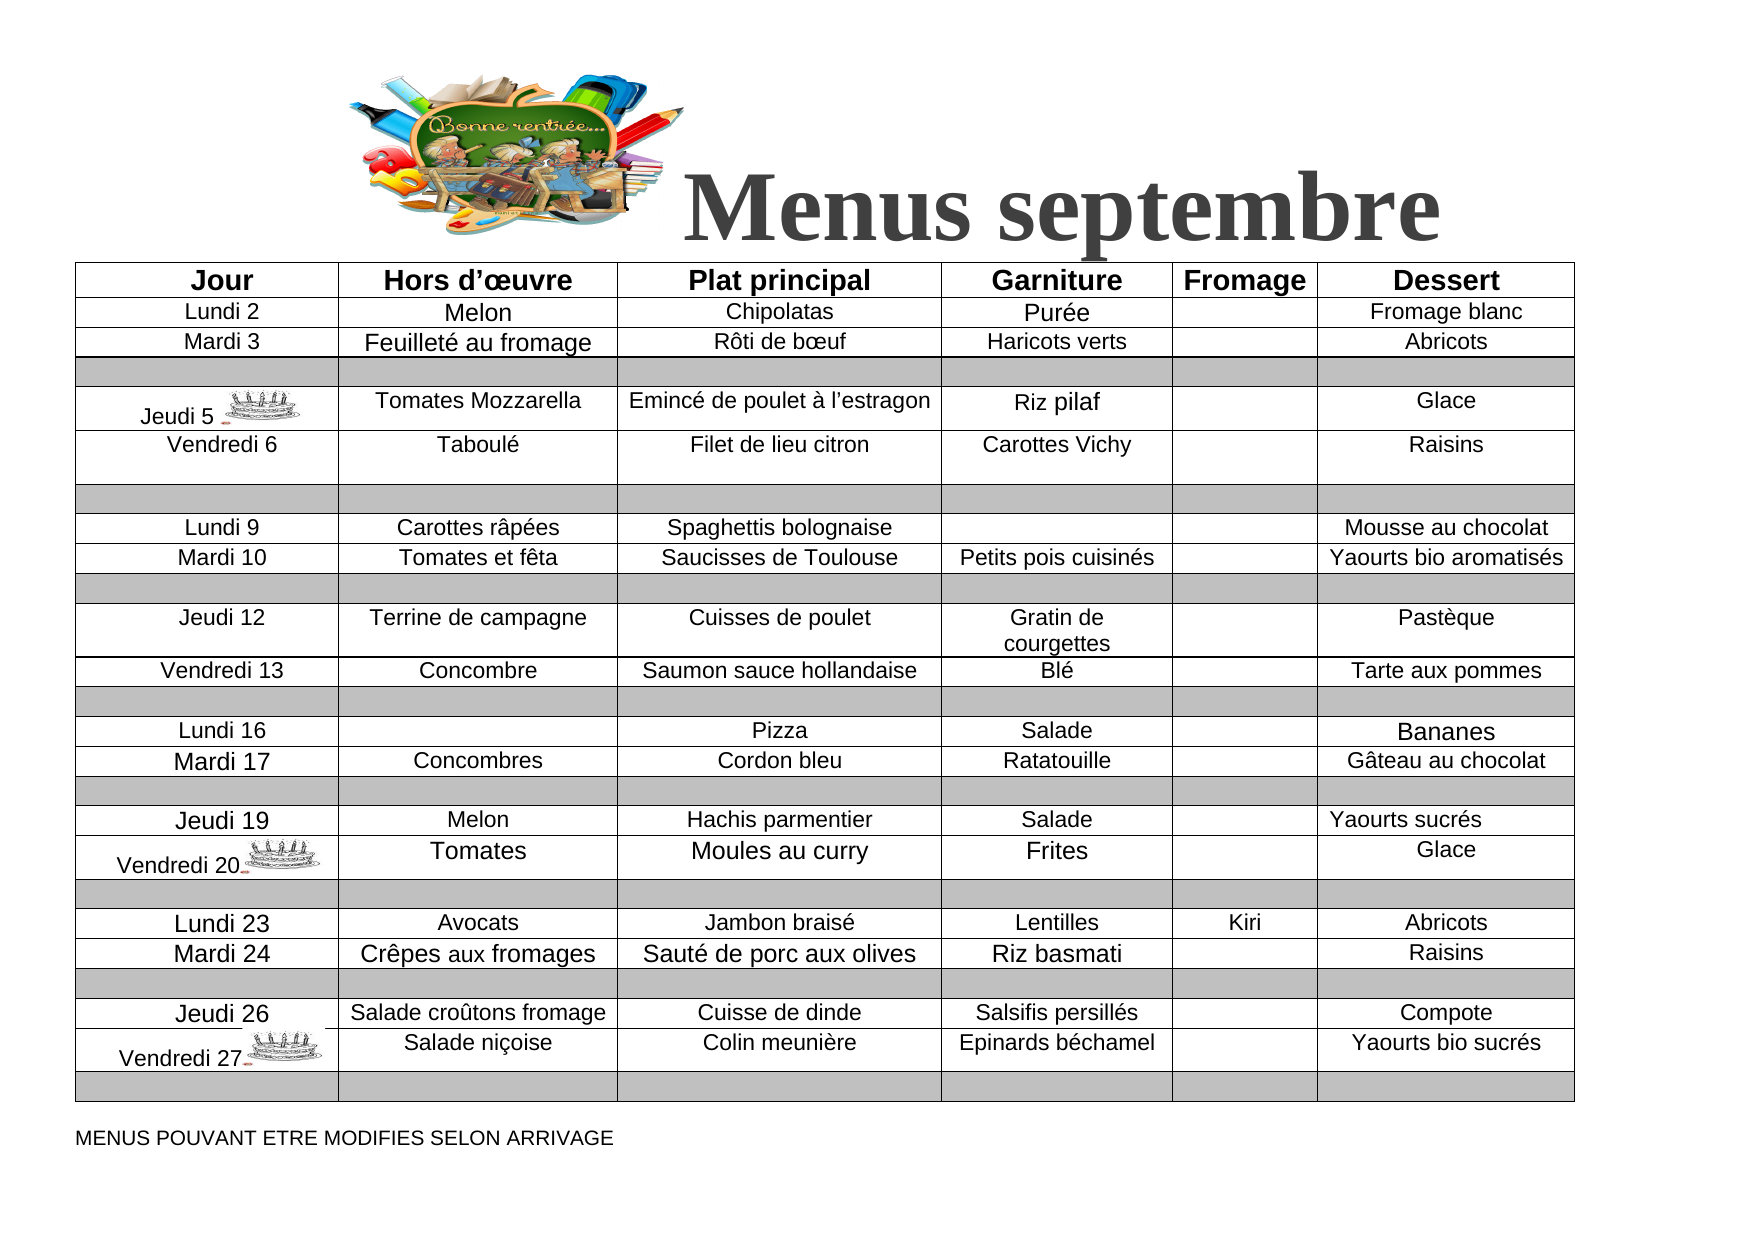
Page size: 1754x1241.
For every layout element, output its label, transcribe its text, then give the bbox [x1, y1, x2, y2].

table_cell Riz basmati [942, 939, 1172, 968]
table_cell [618, 880, 941, 908]
table_cell [76, 358, 338, 386]
table_cell [76, 969, 338, 998]
table_cell Saumon sauce hollandaise [618, 658, 941, 686]
table_cell [1173, 431, 1317, 483]
table_cell [1318, 485, 1574, 513]
table_cell Tomates Mozzarella [339, 387, 617, 430]
table_cell [1318, 687, 1574, 716]
table_cell Salade [942, 717, 1172, 746]
table_cell [1173, 1029, 1317, 1071]
table_cell [339, 687, 617, 716]
table_cell [1173, 604, 1317, 656]
table_cell [1318, 777, 1574, 805]
table_cell [1318, 574, 1574, 603]
table_cell [1173, 777, 1317, 805]
table_cell [618, 485, 941, 513]
table_cell Lundi 2 [76, 298, 338, 327]
table_header Jour [76, 263, 338, 297]
table_cell Fromage blanc [1318, 298, 1574, 327]
table_header Fromage [1173, 263, 1317, 297]
table_cell [339, 1072, 617, 1101]
picture [220, 387, 304, 425]
table_cell [339, 777, 617, 805]
table_cell [1173, 387, 1317, 430]
table_cell Raisins [1318, 939, 1574, 968]
table_cell Concombres [339, 747, 617, 776]
table_cell [76, 880, 338, 908]
table_cell Jeudi 5 [76, 387, 338, 430]
table_cell Hachis parmentier [618, 806, 941, 835]
table_cell Jambon braisé [618, 909, 941, 938]
table_cell Tarte aux pommes [1318, 658, 1574, 686]
table_cell Pastèque [1318, 604, 1574, 656]
table_cell [339, 574, 617, 603]
table_cell Lundi 23 [76, 909, 338, 938]
table_cell [1173, 687, 1317, 716]
table_cell Cuisses de poulet [618, 604, 941, 656]
table_cell Salade niçoise [339, 1029, 617, 1071]
table_cell Jeudi 19 [76, 806, 338, 835]
picture [240, 836, 323, 874]
table_cell Rôti de bœuf [618, 328, 941, 356]
table_cell [618, 687, 941, 716]
table_header Garniture [942, 263, 1172, 297]
table_cell [942, 880, 1172, 908]
table_cell Jeudi 26 [76, 999, 338, 1027]
table_cell Bananes [1318, 717, 1574, 746]
table_cell [1318, 880, 1574, 908]
table_cell [1318, 969, 1574, 998]
table_cell [1173, 717, 1317, 746]
table_cell Spaghettis bolognaise [618, 514, 941, 543]
table_cell [942, 777, 1172, 805]
table_cell Chipolatas [618, 298, 941, 327]
picture [242, 1028, 326, 1066]
table_header Plat principal [618, 263, 941, 297]
table_cell Taboulé [339, 431, 617, 483]
table_cell [1173, 747, 1317, 776]
table_cell [1173, 358, 1317, 386]
table_cell Abricots [1318, 909, 1574, 938]
table_cell Riz pilaf [942, 387, 1172, 430]
text MENUS POUVANT ETRE MODIFIES SELON ARRIVAGE [75, 1126, 1679, 1150]
table_cell [942, 485, 1172, 513]
table_cell [942, 514, 1172, 543]
table_cell Crêpes aux fromages [339, 939, 617, 968]
table_cell [1173, 939, 1317, 968]
table_cell [1173, 1072, 1317, 1101]
table_cell [1173, 574, 1317, 603]
table_cell [339, 485, 617, 513]
table_cell [618, 574, 941, 603]
table_header Hors d’œuvre [339, 263, 617, 297]
table_cell Glace [1318, 387, 1574, 430]
table_cell Mardi 24 [76, 939, 338, 968]
table_cell Raisins [1318, 431, 1574, 483]
table_cell [942, 969, 1172, 998]
table_cell Emincé de poulet à l’estragon [618, 387, 941, 430]
table_cell Gratin de courgettes [942, 604, 1172, 656]
table_cell [942, 574, 1172, 603]
table_cell Epinards béchamel [942, 1029, 1172, 1071]
table_cell [76, 485, 338, 513]
table_cell Salsifis persillés [942, 999, 1172, 1027]
table_cell [618, 358, 941, 386]
table_cell Cordon bleu [618, 747, 941, 776]
table_cell [76, 777, 338, 805]
table_cell Pizza [618, 717, 941, 746]
table_cell [618, 969, 941, 998]
table_cell Salade [942, 806, 1172, 835]
table_cell Petits pois cuisinés [942, 544, 1172, 573]
table_cell Mardi 10 [76, 544, 338, 573]
table_cell [618, 777, 941, 805]
table_cell [339, 717, 617, 746]
table_cell [1318, 358, 1574, 386]
table_cell Frites [942, 836, 1172, 878]
table_cell [76, 574, 338, 603]
table_cell [1173, 969, 1317, 998]
table_cell Sauté de porc aux olives [618, 939, 941, 968]
table_cell Saucisses de Toulouse [618, 544, 941, 573]
table_cell [339, 969, 617, 998]
table_cell [1173, 298, 1317, 327]
table_cell Haricots verts [942, 328, 1172, 356]
table_cell Feuilleté au fromage [339, 328, 617, 356]
table_cell Jeudi 12 [76, 604, 338, 656]
table_cell [1173, 836, 1317, 878]
table_cell Glace [1318, 836, 1574, 878]
table_cell [76, 1072, 338, 1101]
table_cell [942, 687, 1172, 716]
table_cell Vendredi 13 [76, 658, 338, 686]
table_cell [942, 1072, 1172, 1101]
table_cell Lundi 9 [76, 514, 338, 543]
table_cell Moules au curry [618, 836, 941, 878]
table_cell Concombre [339, 658, 617, 686]
table_cell [618, 1072, 941, 1101]
table_cell Ratatouille [942, 747, 1172, 776]
table_cell [1173, 328, 1317, 356]
table_cell Vendredi 20 [76, 836, 338, 878]
table_cell Carottes râpées [339, 514, 617, 543]
table_cell [1173, 999, 1317, 1027]
table_cell [76, 687, 338, 716]
table_header Dessert [1318, 263, 1574, 297]
table_cell Melon [339, 806, 617, 835]
table_cell Tomates [339, 836, 617, 878]
text Menus septembre [75, 75, 1712, 262]
table_cell Mousse au chocolat [1318, 514, 1574, 543]
table_cell Yaourts bio sucrés [1318, 1029, 1574, 1071]
table_cell Blé [942, 658, 1172, 686]
table_cell Abricots [1318, 328, 1574, 356]
table_cell Gâteau au chocolat [1318, 747, 1574, 776]
table_cell Lentilles [942, 909, 1172, 938]
table_cell Melon [339, 298, 617, 327]
table_cell [1173, 658, 1317, 686]
table_cell Filet de lieu citron [618, 431, 941, 483]
table_cell [1173, 880, 1317, 908]
table_cell Terrine de campagne [339, 604, 617, 656]
table_cell Purée [942, 298, 1172, 327]
table_cell Vendredi 27 [76, 1029, 338, 1071]
table_cell Vendredi 6 [76, 431, 338, 483]
table_cell Salade croûtons fromage [339, 999, 617, 1027]
table_cell Lundi 16 [76, 717, 338, 746]
table_cell Carottes Vichy [942, 431, 1172, 483]
table_cell Yaourts bio aromatisés [1318, 544, 1574, 573]
table_cell Cuisse de dinde [618, 999, 941, 1027]
table_cell Avocats [339, 909, 617, 938]
picture [349, 74, 684, 235]
table_cell [1173, 485, 1317, 513]
table_cell [1173, 514, 1317, 543]
table_cell Compote [1318, 999, 1574, 1027]
table_cell Mardi 3 [76, 328, 338, 356]
table_cell [339, 880, 617, 908]
table_cell Kiri [1173, 909, 1317, 938]
table_cell [1173, 544, 1317, 573]
table_cell Colin meunière [618, 1029, 941, 1071]
table_cell Yaourts sucrés [1318, 806, 1574, 835]
table_cell [1318, 1072, 1574, 1101]
table_cell [942, 358, 1172, 386]
table_cell [1173, 806, 1317, 835]
table_cell Mardi 17 [76, 747, 338, 776]
table_cell [339, 358, 617, 386]
table_cell Tomates et fêta [339, 544, 617, 573]
